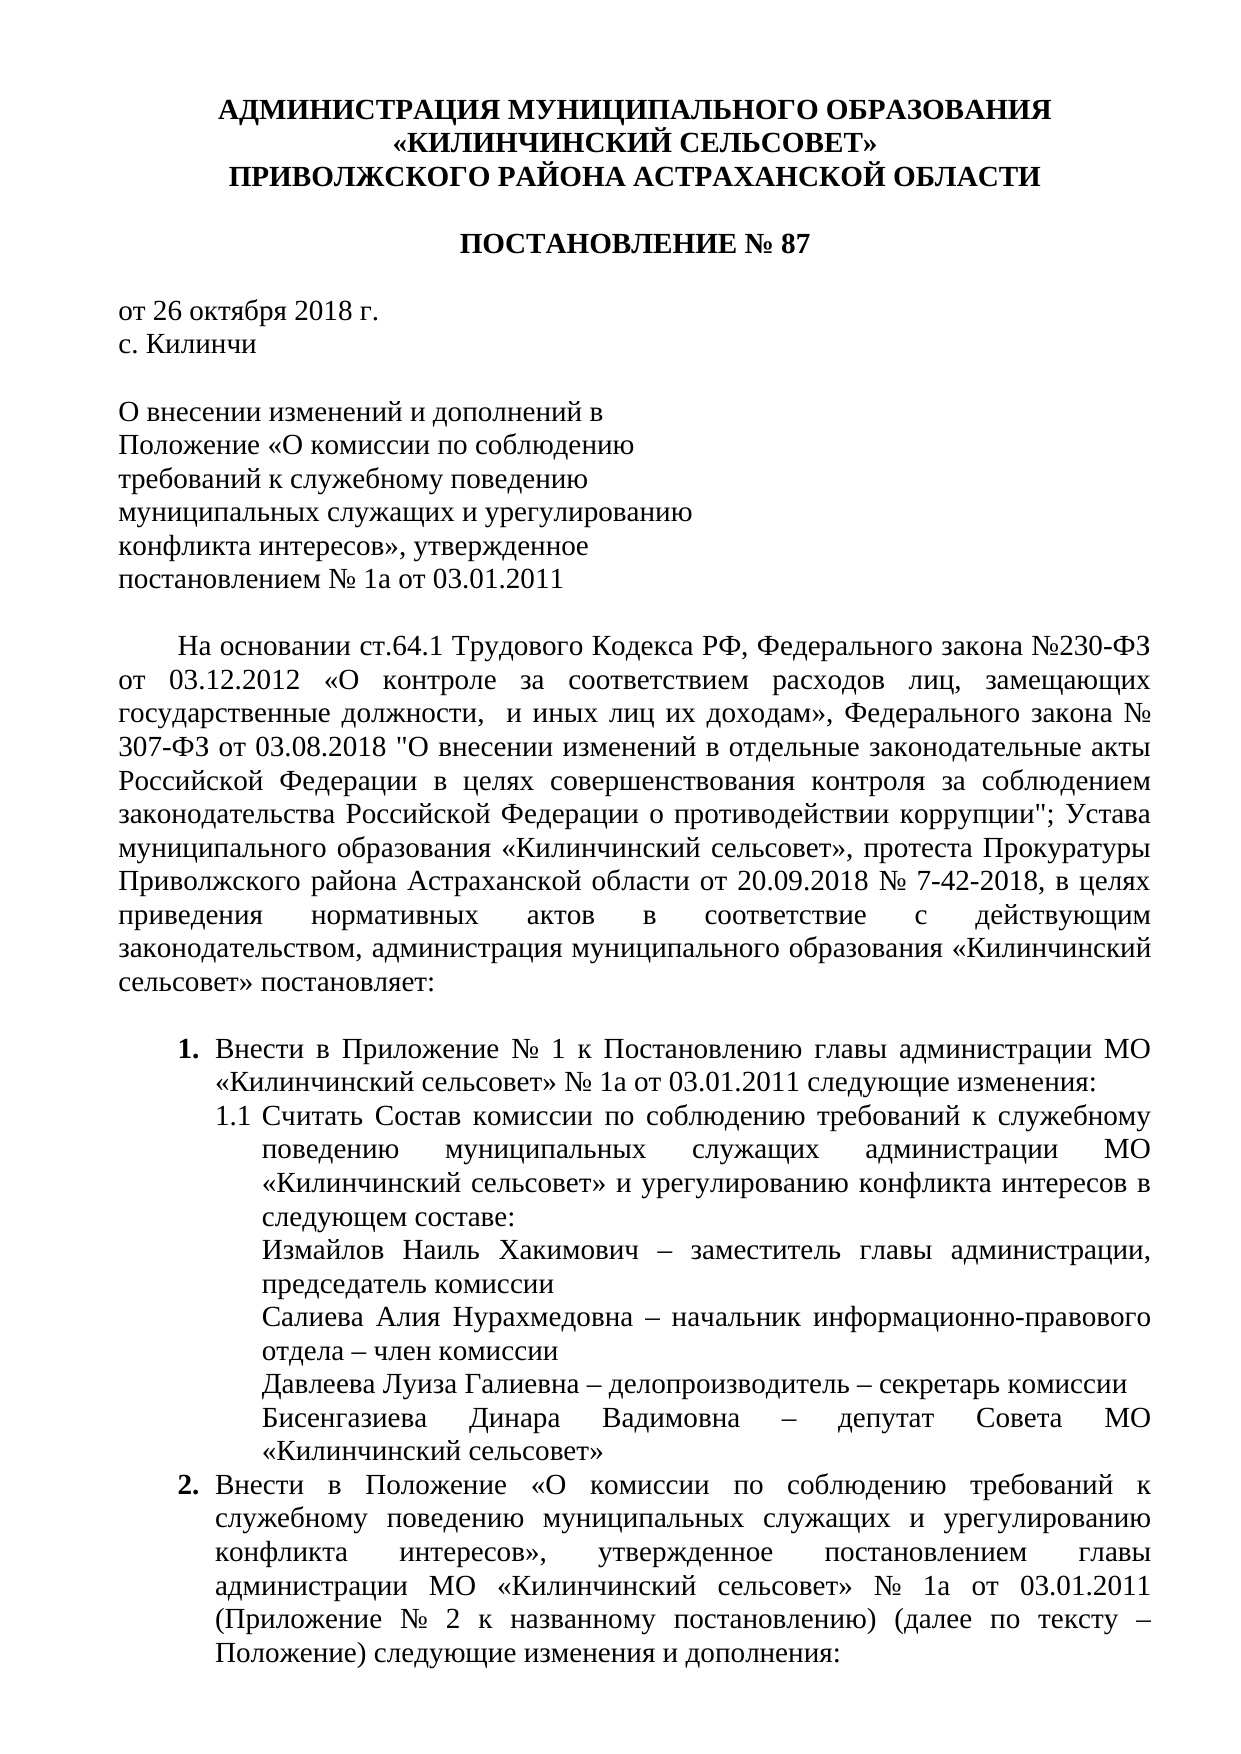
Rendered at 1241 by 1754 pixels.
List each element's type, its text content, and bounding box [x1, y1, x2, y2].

list Внести в Положение «О комиссии по соблюдению требований к служебному поведению муниципальных служащих и урегулированию конфликта интересов», утвержденное постановлением главы администрации МО «Килинчинский сельсовет» № 1а от 03.01.2011 (Приложение № 2 к названному постановлению) (далее по тексту – Положение) следующие изменения и дополнения: [177, 1467, 1152, 1668]
list Внести в Приложение № 1 к Постановлению главы администрации МО «Килинчинский сельсовет» № 1а от 03.01.2011 следующие изменения: [177, 1031, 1152, 1098]
text постановлением № 1а от 03.01.2011 [118, 561, 1152, 595]
text конфликта интересов», утвержденное [118, 528, 1152, 561]
list Измайлов Наиль Хакимович – заместитель главы администрации, председатель комиссии [262, 1232, 1152, 1299]
list Давлеева Луиза Галиевна – делопроизводитель – секретарь комиссии [262, 1366, 1152, 1400]
text ПОСТАНОВЛЕНИЕ № 87 [118, 226, 1152, 259]
text АДМИНИСТРАЦИЯ МУНИЦИПАЛЬНОГО ОБРАЗОВАНИЯ «КИЛИНЧИНСКИЙ СЕЛЬСОВЕТ» [118, 92, 1152, 159]
text Положение «О комиссии по соблюдению [118, 427, 1152, 461]
text На основании ст.64.1 Трудового Кодекса РФ, Федерального закона №230-ФЗ от 03.12.2012 «О контроле за соответствием расходов лиц, замещающих государственные должности, и иных лиц их доходам», Федерального закона № 307-ФЗ от 03.08.2018 "О внесении изменений в отдельные законодательные акты Российской Федерации в целях совершенствования контроля за соблюдением законодательства Российской Федерации о противодействии коррупции"; Устава муниципального образования «Килинчинский сельсовет», протеста Прокуратуры Приволжского района Астраханской области от 20.09.2018 № 7-42-2018, в целях приведения нормативных актов в соответствие с действующим законодательством, администрация муниципального образования «Килинчинский сельсовет» постановляет: [118, 628, 1152, 997]
list Салиева Алия Нурахмедовна – начальник информационно-правового отдела – член комиссии [262, 1299, 1152, 1366]
text требований к служебному поведению [118, 461, 1152, 494]
text муниципальных служащих и урегулированию [118, 494, 1152, 528]
list Считать Состав комиссии по соблюдению требований к служебному поведению муниципальных служащих администрации МО «Килинчинский сельсовет» и урегулированию конфликта интересов в следующем составе: [215, 1098, 1152, 1232]
text О внесении изменений и дополнений в [118, 394, 1152, 427]
text с. Килинчи [118, 327, 1152, 360]
text от 26 октября 2018 г. [118, 293, 1152, 327]
list Бисенгазиева Динара Вадимовна – депутат Совета МО «Килинчинский сельсовет» [262, 1400, 1152, 1467]
text ПРИВОЛЖСКОГО РАЙОНА АСТРАХАНСКОЙ ОБЛАСТИ [118, 159, 1152, 192]
